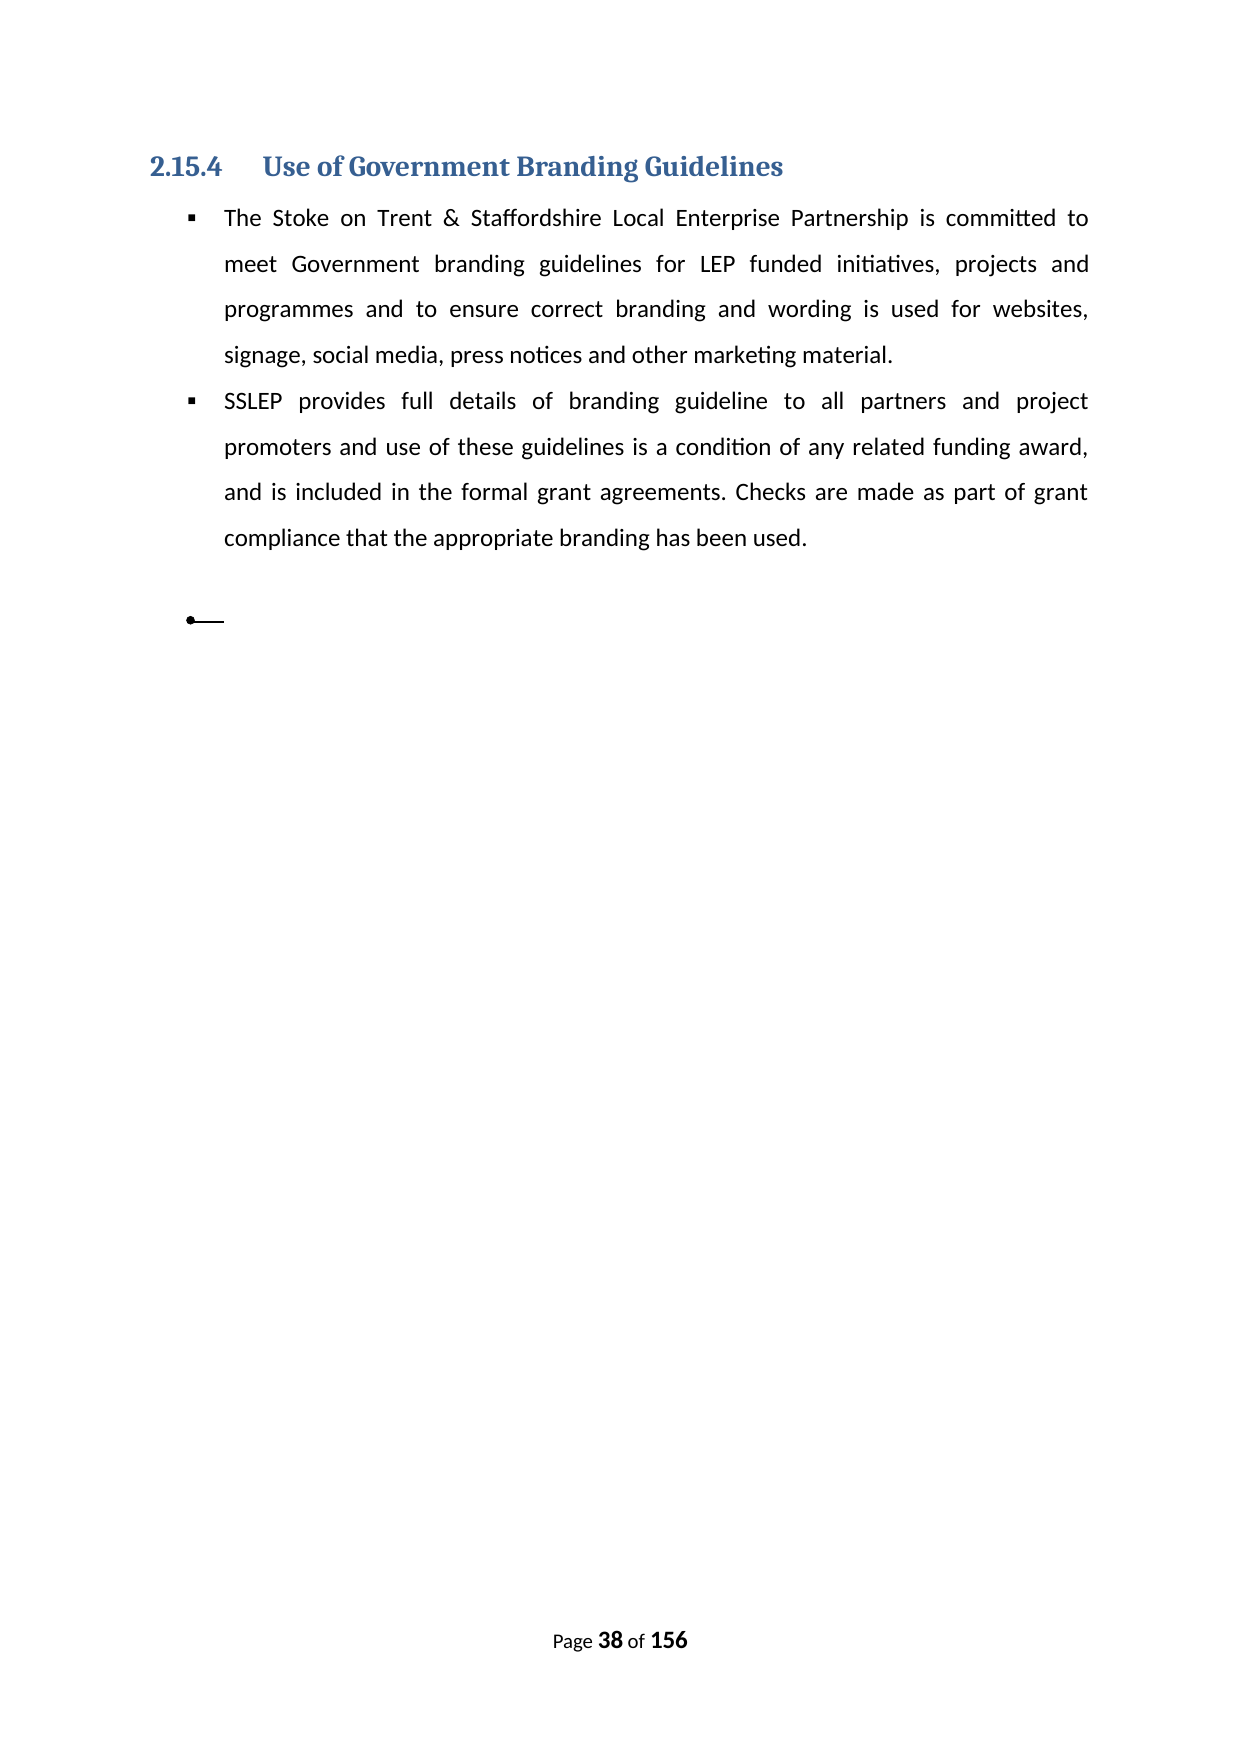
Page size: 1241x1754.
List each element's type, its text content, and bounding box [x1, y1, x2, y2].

list The Stoke on Trent & Staffordshire Local Enterprise Partnership is committed to meet Government branding guidelines for LEP funded initiatives, projects and programmes and to ensure correct branding and wording is used for websites, signage, social media, press notices and other marketing material. [186, 202, 1090, 370]
list SSLEP provides full details of branding guideline to all partners and project promoters and use of these guidelines is a condition of any related funding award, and is included in the formal grant agreements. Checks are made as part of grant compliance that the appropriate branding has been used. [186, 385, 1090, 553]
text 2.15.4 Use of Government Branding Guidelines [150, 150, 1090, 183]
